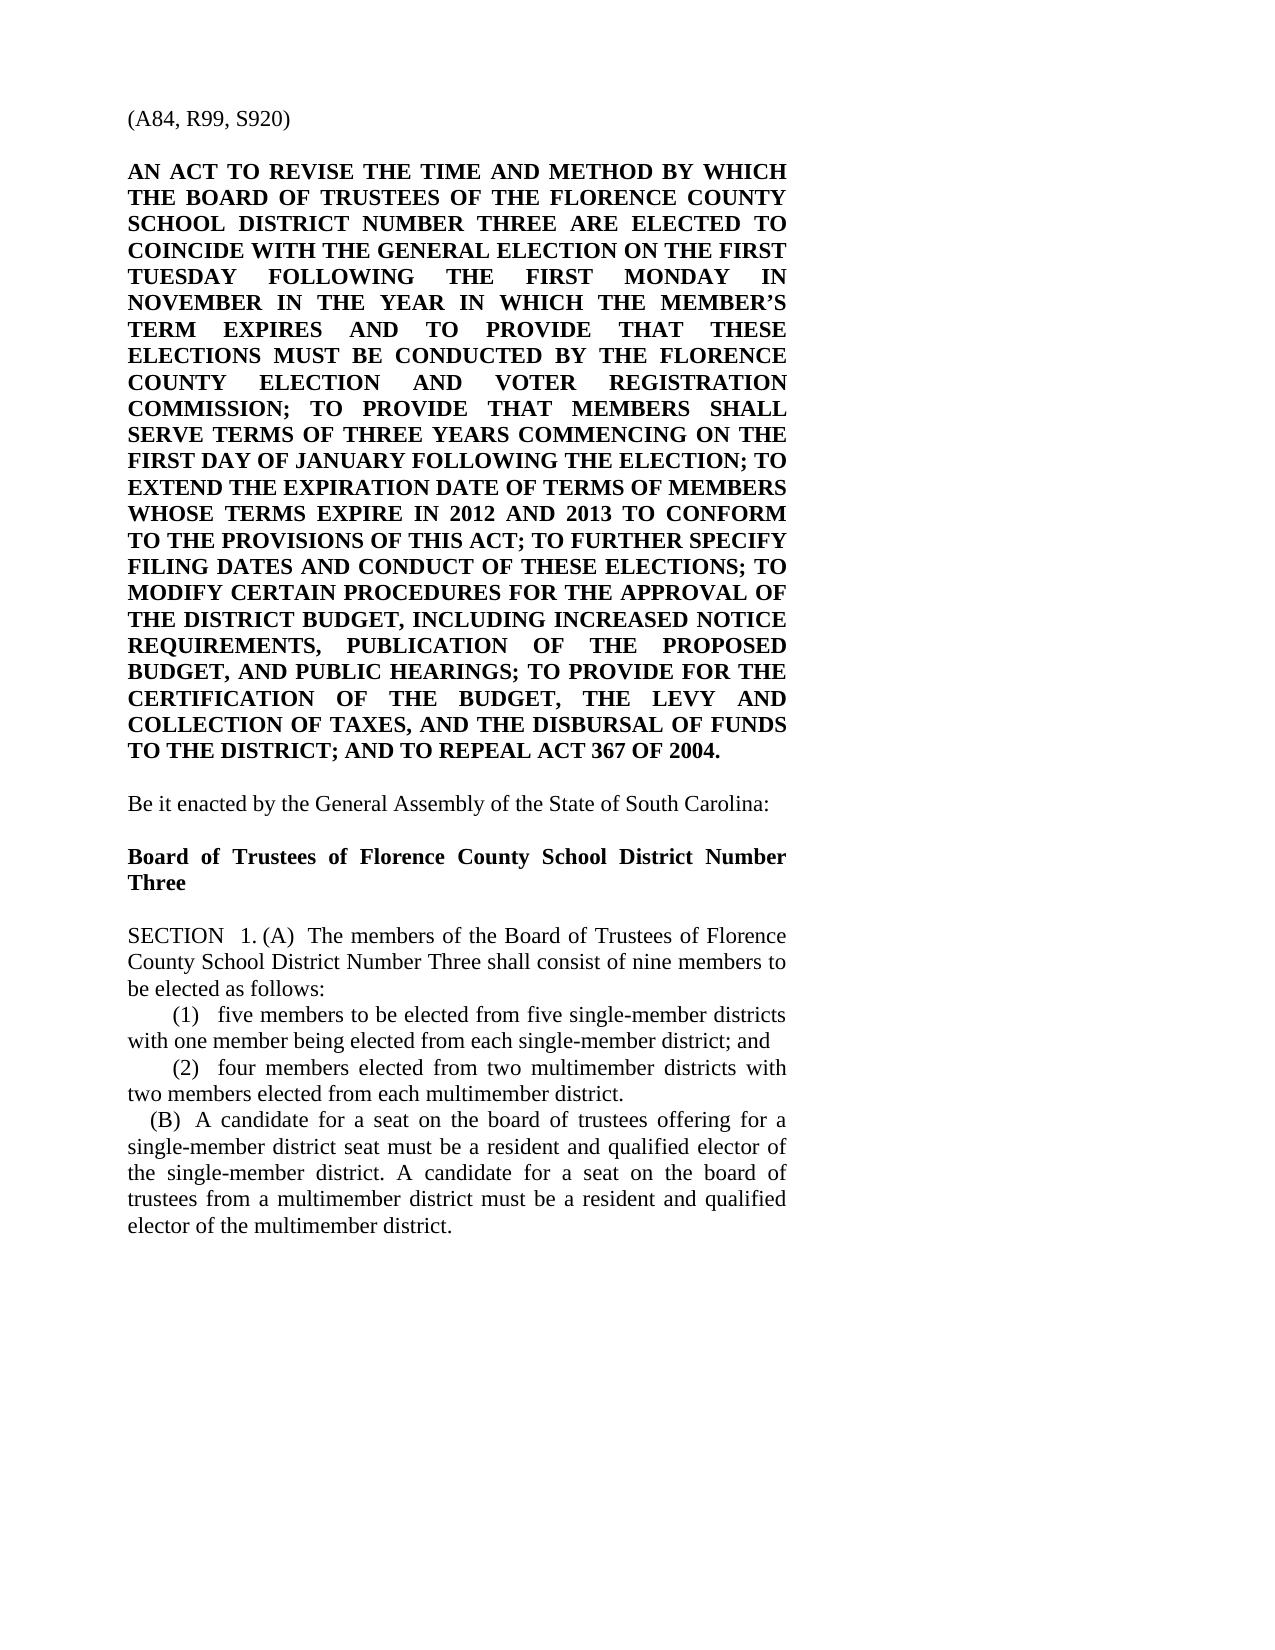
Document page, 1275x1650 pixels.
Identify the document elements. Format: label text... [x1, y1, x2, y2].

text Be it enacted by the General Assembly of the State of South Carolina: [127, 790, 787, 817]
text SECTION 1. (A) The members of the Board of Trustees of Florence County School District Number Three shall consist of nine members to be elected as follows: [127, 922, 787, 1001]
text AN ACT TO REVISE THE TIME AND METHOD BY WHICH THE BOARD OF TRUSTEES OF THE FLORENCE COUNTY SCHOOL DISTRICT NUMBER THREE ARE ELECTED TO COINCIDE WITH THE GENERAL ELECTION ON THE FIRST TUESDAY FOLLOWING THE FIRST MONDAY IN NOVEMBER IN THE YEAR IN WHICH THE MEMBER’S TERM EXPIRES AND TO PROVIDE THAT THESE ELECTIONS MUST BE CONDUCTED BY THE FLORENCE COUNTY ELECTION AND VOTER REGISTRATION COMMISSION; TO PROVIDE THAT MEMBERS SHALL SERVE TERMS OF THREE YEARS COMMENCING ON THE FIRST DAY OF JANUARY FOLLOWING THE ELECTION; TO EXTEND THE EXPIRATION DATE OF TERMS OF MEMBERS WHOSE TERMS EXPIRE IN 2012 AND 2013 TO CONFORM TO THE PROVISIONS OF THIS ACT; TO FURTHER SPECIFY FILING DATES AND CONDUCT OF THESE ELECTIONS; TO MODIFY CERTAIN PROCEDURES FOR THE APPROVAL OF THE DISTRICT BUDGET, INCLUDING INCREASED NOTICE REQUIREMENTS, PUBLICATION OF THE PROPOSED BUDGET, AND PUBLIC HEARINGS; TO PROVIDE FOR THE CERTIFICATION OF THE BUDGET, THE LEVY AND COLLECTION OF TAXES, AND THE DISBURSAL OF FUNDS TO THE DISTRICT; AND TO REPEAL ACT 367 OF 2004. [127, 158, 787, 764]
text (B) A candidate for a seat on the board of trustees offering for a single-member district seat must be a resident and qualified elector of the single-member district. A candidate for a seat on the board of trustees from a multimember district must be a resident and qualified elector of the multimember district. [127, 1106, 787, 1238]
text (2) four members elected from two multimember districts with two members elected from each multimember district. [127, 1054, 787, 1106]
text Board of Trustees of Florence County School District Number Three [127, 843, 787, 896]
text (A84, R99, S920) [127, 105, 787, 131]
text (1) five members to be elected from five single-member districts with one member being elected from each single-member district; and [127, 1001, 787, 1054]
